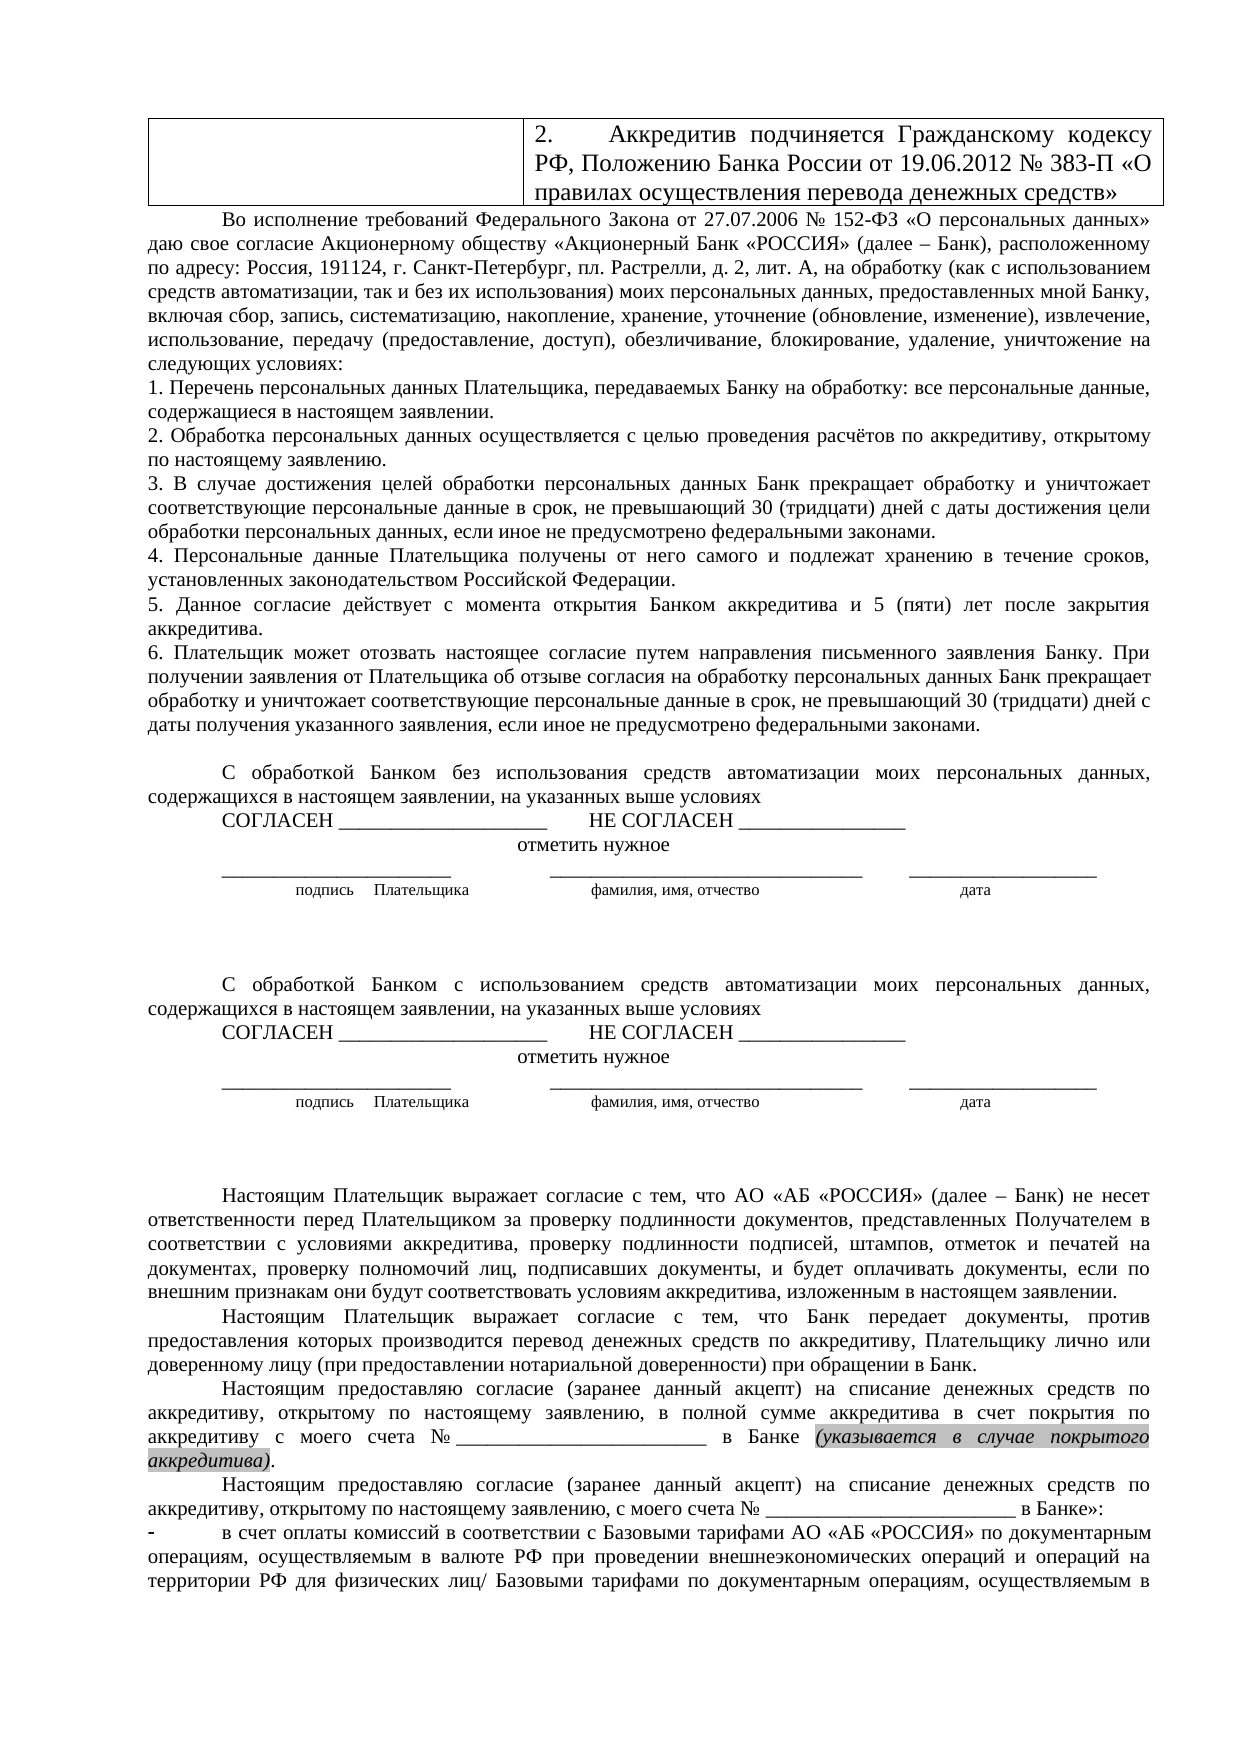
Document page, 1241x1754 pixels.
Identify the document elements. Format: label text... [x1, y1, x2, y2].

list 5. Данное согласие действует с момента открытия Банком аккредитива и 5 (пяти) лет после закрытия аккредитива. [148, 591, 1152, 639]
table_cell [524, 119, 1163, 205]
list 6. Плательщик может отозвать настоящее согласие путем направления письменного заявления Банку. При получении заявления от Плательщика об отзыве согласия на обработку персональных данных Банк прекращает обработку и уничтожает соответствующие персональные данные в срок, не превышающий 30 (тридцати) дней с даты получения указанного заявления, если иное не предусмотрено федеральными законами. [148, 639, 1152, 736]
text Настоящим Плательщик выражает согласие с тем, что Банк передает документы, против предоставления которых производится перевод денежных средств по аккредитиву, Плательщику лично или доверенному лицу (при предоставлении нотариальной доверенности) при обращении в Банк. [148, 1303, 1152, 1376]
text С обработкой Банком без использования средств автоматизации моих персональных данных, содержащихся в настоящем заявлении, на указанных выше условиях [148, 760, 1152, 808]
text СОГЛАСЕН ____________________ НЕ СОГЛАСЕН ________________ [148, 1020, 1152, 1044]
list 3. В случае достижения целей обработки персональных данных Банк прекращает обработку и уничтожает соответствующие персональные данные в срок, не превышающий 30 (тридцати) дней с даты достижения цели обработки персональных данных, если иное не предусмотрено федеральными законами. [148, 471, 1152, 543]
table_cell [149, 119, 523, 205]
text подпись Плательщика фамилия, имя, отчество дата [222, 1092, 1152, 1111]
text подпись Плательщика фамилия, имя, отчество дата [222, 880, 1152, 899]
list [148, 1520, 1152, 1592]
text Настоящим предоставляю согласие (заранее данный акцепт) на списание денежных средств по аккредитиву, открытому по настоящему заявлению, в полной сумме аккредитива в счет покрытия по аккредитиву с моего счета № ________________________ в Банке (указывается в случае покрытого аккредитива). [148, 1376, 1152, 1472]
list 4. Персональные данные Плательщика получены от него самого и подлежат хранению в течение сроков, установленных законодательством Российской Федерации. [148, 543, 1152, 591]
list 1. Перечень персональных данных Плательщика, передаваемых Банку на обработку: все персональные данные, содержащиеся в настоящем заявлении. [148, 375, 1152, 423]
text отметить нужное [148, 832, 1152, 856]
list 2. Обработка персональных данных осуществляется с целью проведения расчётов по аккредитиву, открытому по настоящему заявлению. [148, 423, 1152, 471]
text ______________________ ______________________________ __________________ [148, 1068, 1152, 1092]
text СОГЛАСЕН ____________________ НЕ СОГЛАСЕН ________________ [148, 808, 1152, 832]
text Настоящим Плательщик выражает согласие с тем, что АО «АБ «РОССИЯ» (далее – Банк) не несет ответственности перед Плательщиком за проверку подлинности документов, представленных Получателем в соответствии с условиями аккредитива, проверку подлинности подписей, штампов, отметок и печатей на документах, проверку полномочий лиц, подписавших документы, и будет оплачивать документы, если по внешним признакам они будут соответствовать условиям аккредитива, изложенным в настоящем заявлении. [148, 1183, 1152, 1303]
text С обработкой Банком с использованием средств автоматизации моих персональных данных, содержащихся в настоящем заявлении, на указанных выше условиях [148, 972, 1152, 1020]
text Настоящим предоставляю согласие (заранее данный акцепт) на списание денежных средств по аккредитиву, открытому по настоящему заявлению, с моего счета № ________________________ в Банке»: [148, 1472, 1152, 1520]
text ______________________ ______________________________ __________________ [148, 856, 1152, 880]
text отметить нужное [148, 1044, 1152, 1068]
text Во исполнение требований Федерального Закона от 27.07.2006 № 152-ФЗ «О персональных данных» даю свое согласие Акционерному обществу «Акционерный Банк «РОССИЯ» (далее – Банк), расположенному по адресу: Россия, 191124, г. Санкт-Петербург, пл. Растрелли, д. 2, лит. А, на обработку (как с использованием средств автоматизации, так и без их использования) моих персональных данных, предоставленных мной Банку, включая сбор, запись, систематизацию, накопление, хранение, уточнение (обновление, изменение), извлечение, использование, передачу (предоставление, доступ), обезличивание, блокирование, удаление, уничтожение на следующих условиях: [148, 206, 1152, 375]
